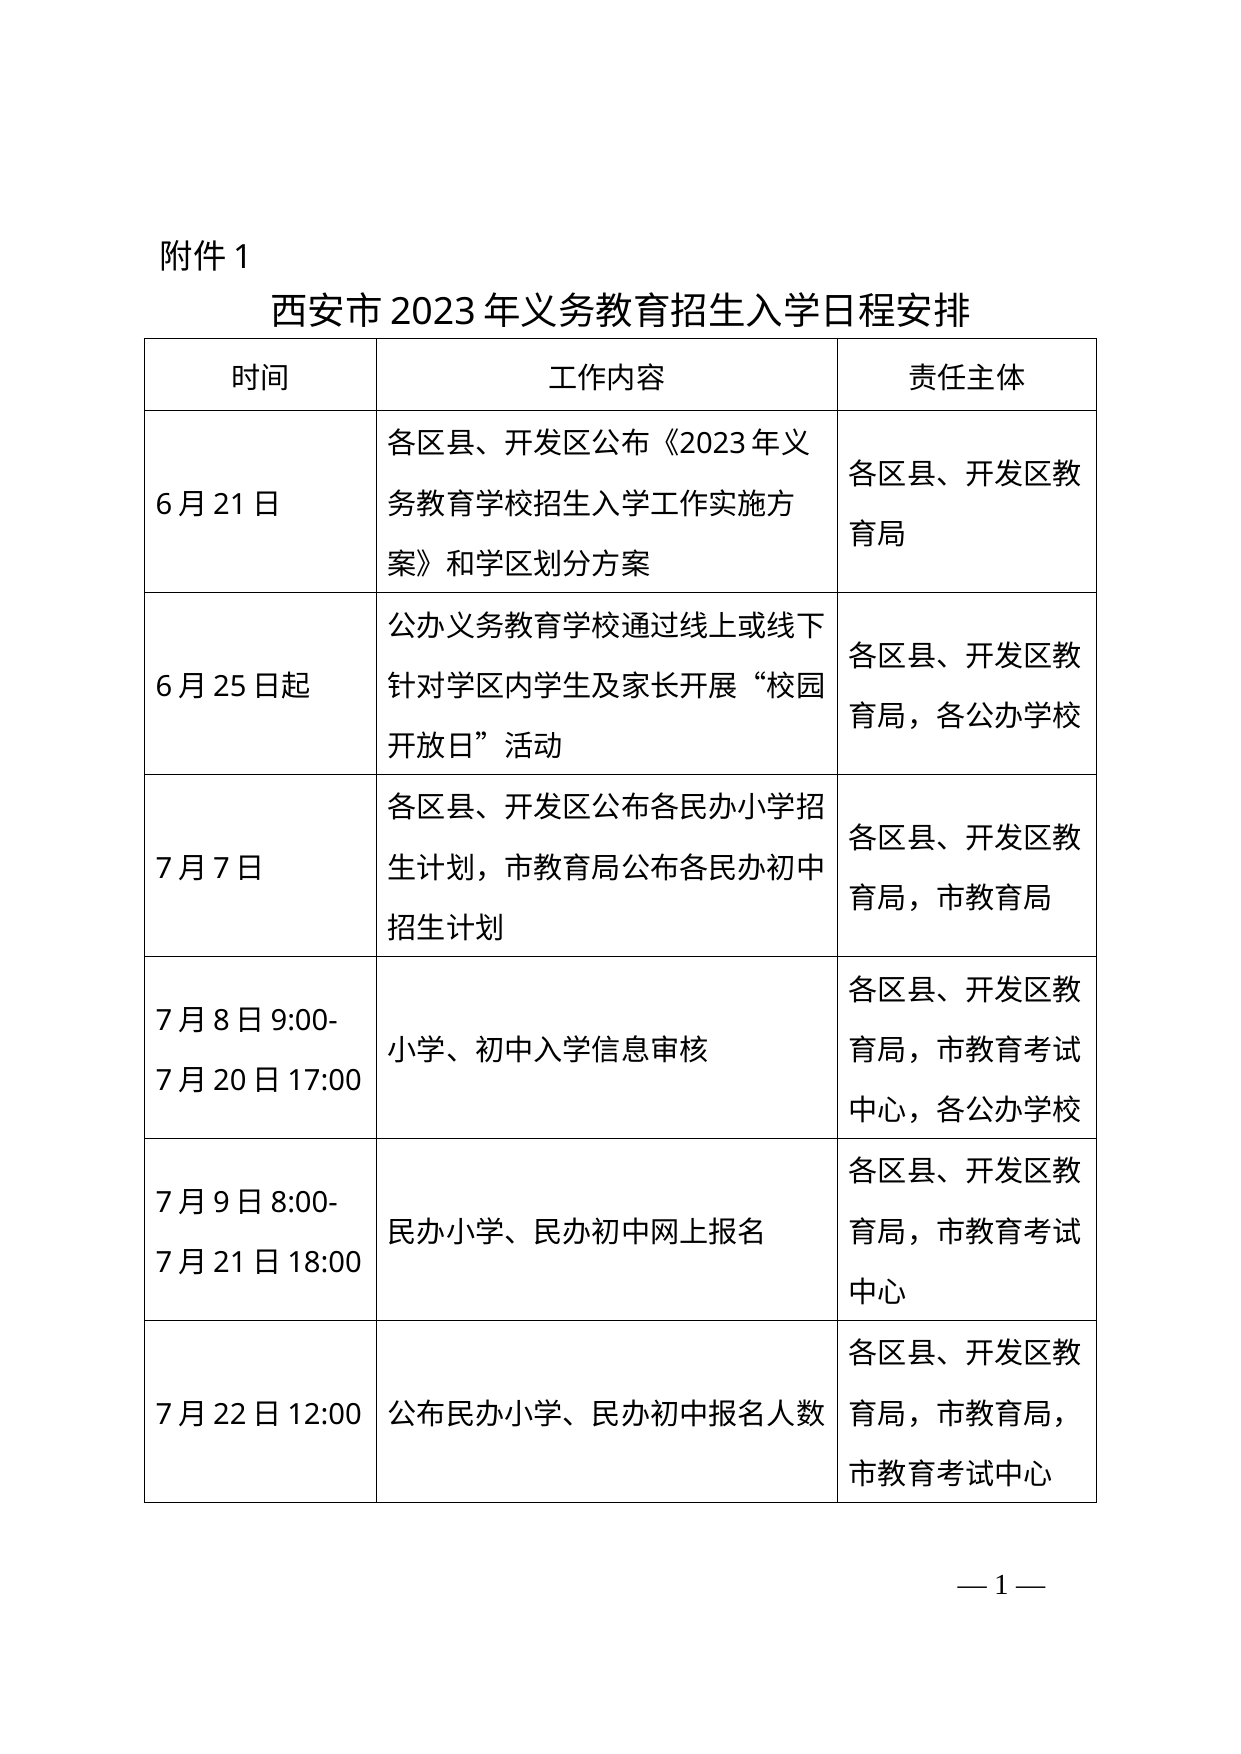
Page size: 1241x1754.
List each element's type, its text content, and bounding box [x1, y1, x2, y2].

text 西安市2023年义务教育招生入学日程安排 [159, 278, 1081, 338]
table_header 时间 [145, 339, 376, 410]
table_header 责任主体 [838, 339, 1096, 410]
table_cell 各区县、开发区教育局，市教育局，市教育考试中心 [838, 1321, 1096, 1502]
text 附件1 [159, 219, 1081, 278]
table_cell 各区县、开发区教育局，市教育局 [838, 775, 1096, 956]
table_cell 6月25日起 [145, 593, 376, 774]
table_cell 各区县、开发区教育局，各公办学校 [838, 593, 1096, 774]
table_cell 7月22日12:00 [145, 1321, 376, 1502]
table_cell 公办义务教育学校通过线上或线下针对学区内学生及家长开展“校园开放日”活动 [377, 593, 837, 774]
table_cell 小学、初中入学信息审核 [377, 957, 837, 1138]
table_cell 各区县、开发区教育局，市教育考试中心，各公办学校 [838, 957, 1096, 1138]
table_cell 各区县、开发区教育局，市教育考试中心 [838, 1139, 1096, 1320]
table_cell 6月21日 [145, 411, 376, 592]
table_cell 7月7日 [145, 775, 376, 956]
table_cell 各区县、开发区公布《2023年义务教育学校招生入学工作实施方案》和学区划分方案 [377, 411, 837, 592]
table_cell 民办小学、民办初中网上报名 [377, 1139, 837, 1320]
table_cell 各区县、开发区教育局 [838, 411, 1096, 592]
table_cell 各区县、开发区公布各民办小学招生计划，市教育局公布各民办初中招生计划 [377, 775, 837, 956]
table_cell 7月9日8:00- 7月21日18:00 [145, 1139, 376, 1320]
table_cell 公布民办小学、民办初中报名人数 [377, 1321, 837, 1502]
table_cell 7月8日9:00- 7月20日17:00 [145, 957, 376, 1138]
table_header 工作内容 [377, 339, 837, 410]
